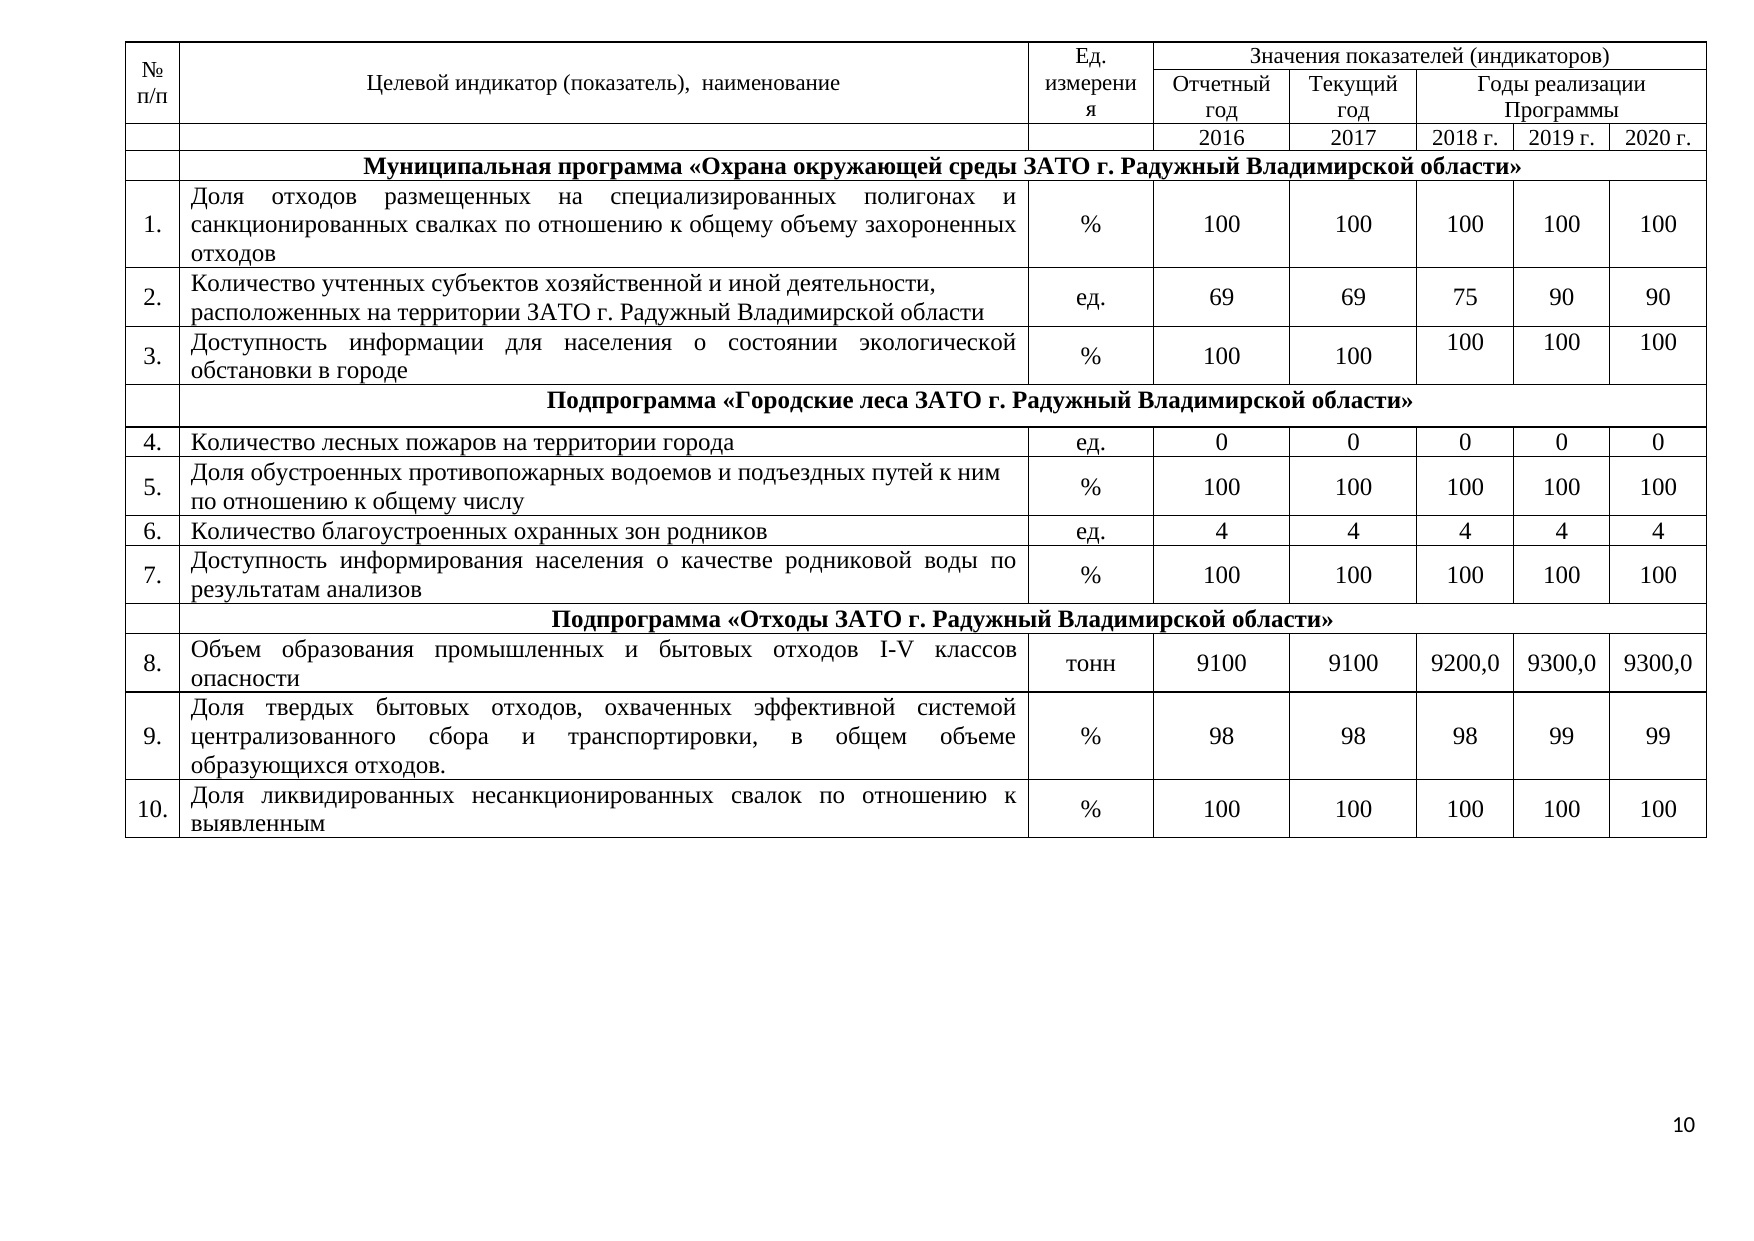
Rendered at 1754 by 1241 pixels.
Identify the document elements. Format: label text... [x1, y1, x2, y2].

table_cell 100 [1514, 327, 1609, 384]
table_cell 2017 [1290, 124, 1416, 150]
table_cell % [1029, 546, 1153, 603]
table_header Целевой индикатор (показатель), наименование [180, 43, 1028, 122]
table_cell 2020 г. [1610, 124, 1706, 150]
table_cell 100 [1610, 181, 1706, 267]
table_cell ед. [1029, 516, 1153, 544]
table_cell 7. [126, 546, 179, 603]
table_cell Отчетный год [1154, 70, 1289, 122]
table_cell 100 [1290, 546, 1416, 603]
table_cell 98 [1417, 693, 1513, 779]
table_cell [126, 385, 179, 426]
table_cell Объем образования промышленных и бытовых отходов I-V классов опасности [180, 634, 1028, 691]
table_cell Доступность информирования населения о качестве родниковой воды по результатам анализов [180, 546, 1028, 603]
table_cell 100 [1417, 546, 1513, 603]
table_cell 5. [126, 457, 179, 515]
table_cell 2018 г. [1417, 124, 1513, 150]
table_cell [126, 604, 179, 633]
table_cell 100 [1290, 780, 1416, 837]
table_cell 100 [1154, 181, 1289, 267]
table_cell 0 [1514, 428, 1609, 456]
table_cell 9100 [1290, 634, 1416, 691]
table_cell 99 [1514, 693, 1609, 779]
table_header № п/п [126, 43, 179, 122]
table_cell 100 [1290, 181, 1416, 267]
table_cell ед. [1029, 268, 1153, 326]
table_cell 2016 [1154, 124, 1289, 150]
table_cell 100 [1417, 457, 1513, 515]
table_cell 100 [1290, 327, 1416, 384]
table_cell 100 [1154, 327, 1289, 384]
table_cell 100 [1154, 780, 1289, 837]
table_cell 8. [126, 634, 179, 691]
table_cell 0 [1290, 428, 1416, 456]
table_cell 4 [1610, 516, 1706, 544]
table_cell 100 [1154, 546, 1289, 603]
table_cell 2019 г. [1514, 124, 1609, 150]
table_cell 10. [126, 780, 179, 837]
table_cell 9300,0 [1610, 634, 1706, 691]
table_cell 100 [1514, 181, 1609, 267]
table_cell Текущий год [1290, 70, 1416, 122]
table_cell 4. [126, 428, 179, 456]
table_cell 6. [126, 516, 179, 544]
table_cell 100 [1610, 327, 1706, 384]
table_cell ед. [1029, 428, 1153, 456]
table_cell Доступность информации для населения о состоянии экологической обстановки в городе [180, 327, 1028, 384]
table_cell 75 [1417, 268, 1513, 326]
table_cell 9. [126, 693, 179, 779]
table_cell Доля обустроенных противопожарных водоемов и подъездных путей к ним по отношению к общему числу [180, 457, 1028, 515]
table_cell 9200,0 [1417, 634, 1513, 691]
table_cell 90 [1514, 268, 1609, 326]
table_cell Годы реализации Программы [1417, 70, 1706, 122]
table_cell [180, 124, 1028, 150]
table_cell тонн [1029, 634, 1153, 691]
table_cell 4 [1514, 516, 1609, 544]
table_cell % [1029, 693, 1153, 779]
table_cell [126, 124, 179, 150]
table_cell Доля отходов размещенных на специализированных полигонах и санкционированных свалках по отношению к общему объему захороненных отходов [180, 181, 1028, 267]
table_cell 2. [126, 268, 179, 326]
table_cell 4 [1290, 516, 1416, 544]
table_cell Количество лесных пожаров на территории города [180, 428, 1028, 456]
table_cell % [1029, 780, 1153, 837]
table_cell Муниципальная программа «Охрана окружающей среды ЗАТО г. Радужный Владимирской области» [180, 151, 1706, 180]
table_cell 100 [1154, 457, 1289, 515]
table_cell Доля твердых бытовых отходов, охваченных эффективной системой централизованного сбора и транспортировки, в общем объеме образующихся отходов. [180, 693, 1028, 779]
table_cell 69 [1154, 268, 1289, 326]
table_cell 4 [1154, 516, 1289, 544]
table_cell 0 [1610, 428, 1706, 456]
table_cell 100 [1417, 181, 1513, 267]
table_cell 90 [1610, 268, 1706, 326]
table_cell 98 [1154, 693, 1289, 779]
table_cell 9100 [1154, 634, 1289, 691]
table_cell 0 [1154, 428, 1289, 456]
table_cell Подпрограмма «Отходы ЗАТО г. Радужный Владимирской области» [180, 604, 1706, 633]
table_cell 3. [126, 327, 179, 384]
table_cell 4 [1417, 516, 1513, 544]
table_cell 100 [1514, 780, 1609, 837]
table_cell Доля ликвидированных несанкционированных свалок по отношению к выявленным [180, 780, 1028, 837]
table_cell 99 [1610, 693, 1706, 779]
table_cell [1029, 124, 1153, 150]
table_header Ед. измерения [1029, 43, 1153, 122]
table_cell Количество учтенных субъектов хозяйственной и иной деятельности, расположенных на территории ЗАТО г. Радужный Владимирской области [180, 268, 1028, 326]
table_header Значения показателей (индикаторов) [1154, 43, 1706, 69]
table_cell 1. [126, 181, 179, 267]
table_cell 100 [1514, 546, 1609, 603]
table_cell 9300,0 [1514, 634, 1609, 691]
table_cell 100 [1514, 457, 1609, 515]
table_cell [126, 151, 179, 180]
table_cell 69 [1290, 268, 1416, 326]
table_cell Количество благоустроенных охранных зон родников [180, 516, 1028, 544]
table_cell 0 [1417, 428, 1513, 456]
table_cell 100 [1610, 780, 1706, 837]
table_cell 98 [1290, 693, 1416, 779]
table_cell 100 [1610, 457, 1706, 515]
table_cell 100 [1610, 546, 1706, 603]
table_cell 100 [1417, 780, 1513, 837]
table_cell % [1029, 327, 1153, 384]
table_cell 100 [1290, 457, 1416, 515]
table_cell % [1029, 181, 1153, 267]
table_cell Подпрограмма «Городские леса ЗАТО г. Радужный Владимирской области» [180, 385, 1706, 426]
table_cell 100 [1417, 327, 1513, 384]
table_cell % [1029, 457, 1153, 515]
